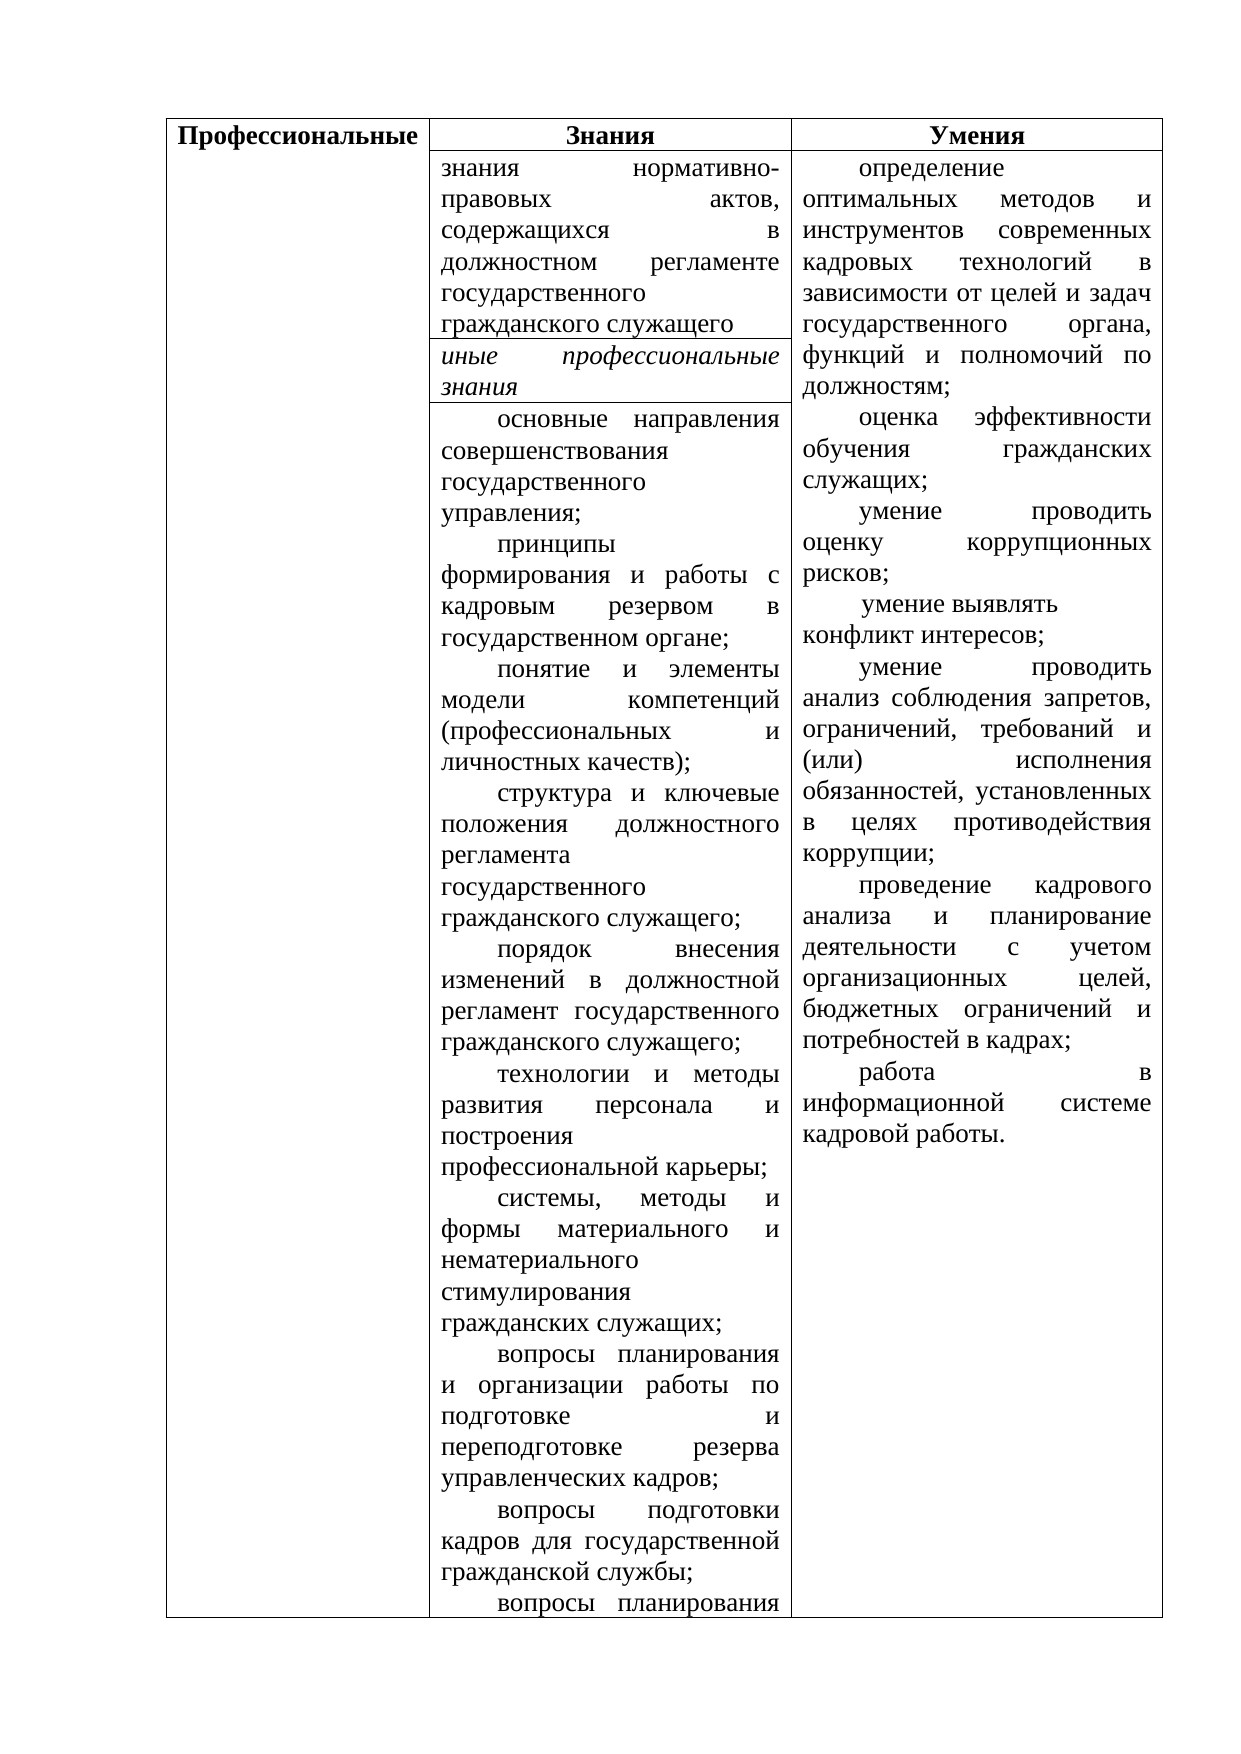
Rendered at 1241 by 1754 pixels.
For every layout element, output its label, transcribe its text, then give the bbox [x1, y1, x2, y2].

table_cell определение оптимальных методов и инструментов современных кадровых технологий в зависимости от целей и задач государственного органа, функций и полномочий по должностям; оценка эффективности обучения гражданских служащих; умение проводить оценку коррупционных рисков; умение выявлять конфликт интересов; умение проводить анализ соблюдения запретов, ограничений, требований и (или) исполнения обязанностей, установленных в целях противодействия коррупции; проведение кадрового анализа и планирование деятельности с учетом организационных целей, бюджетных ограничений и потребностей в кадрах; работа в информационной системе кадровой работы. [792, 151, 1162, 1617]
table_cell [430, 403, 791, 1617]
table_header Знания [430, 119, 791, 150]
table_cell иные профессиональные знания [430, 339, 791, 402]
table_header Профессиональные [167, 119, 429, 1617]
table_cell знания нормативно-правовых актов, содержащихся в должностном регламенте государственного гражданского служащего [430, 151, 791, 338]
table_header Умения [792, 119, 1162, 150]
